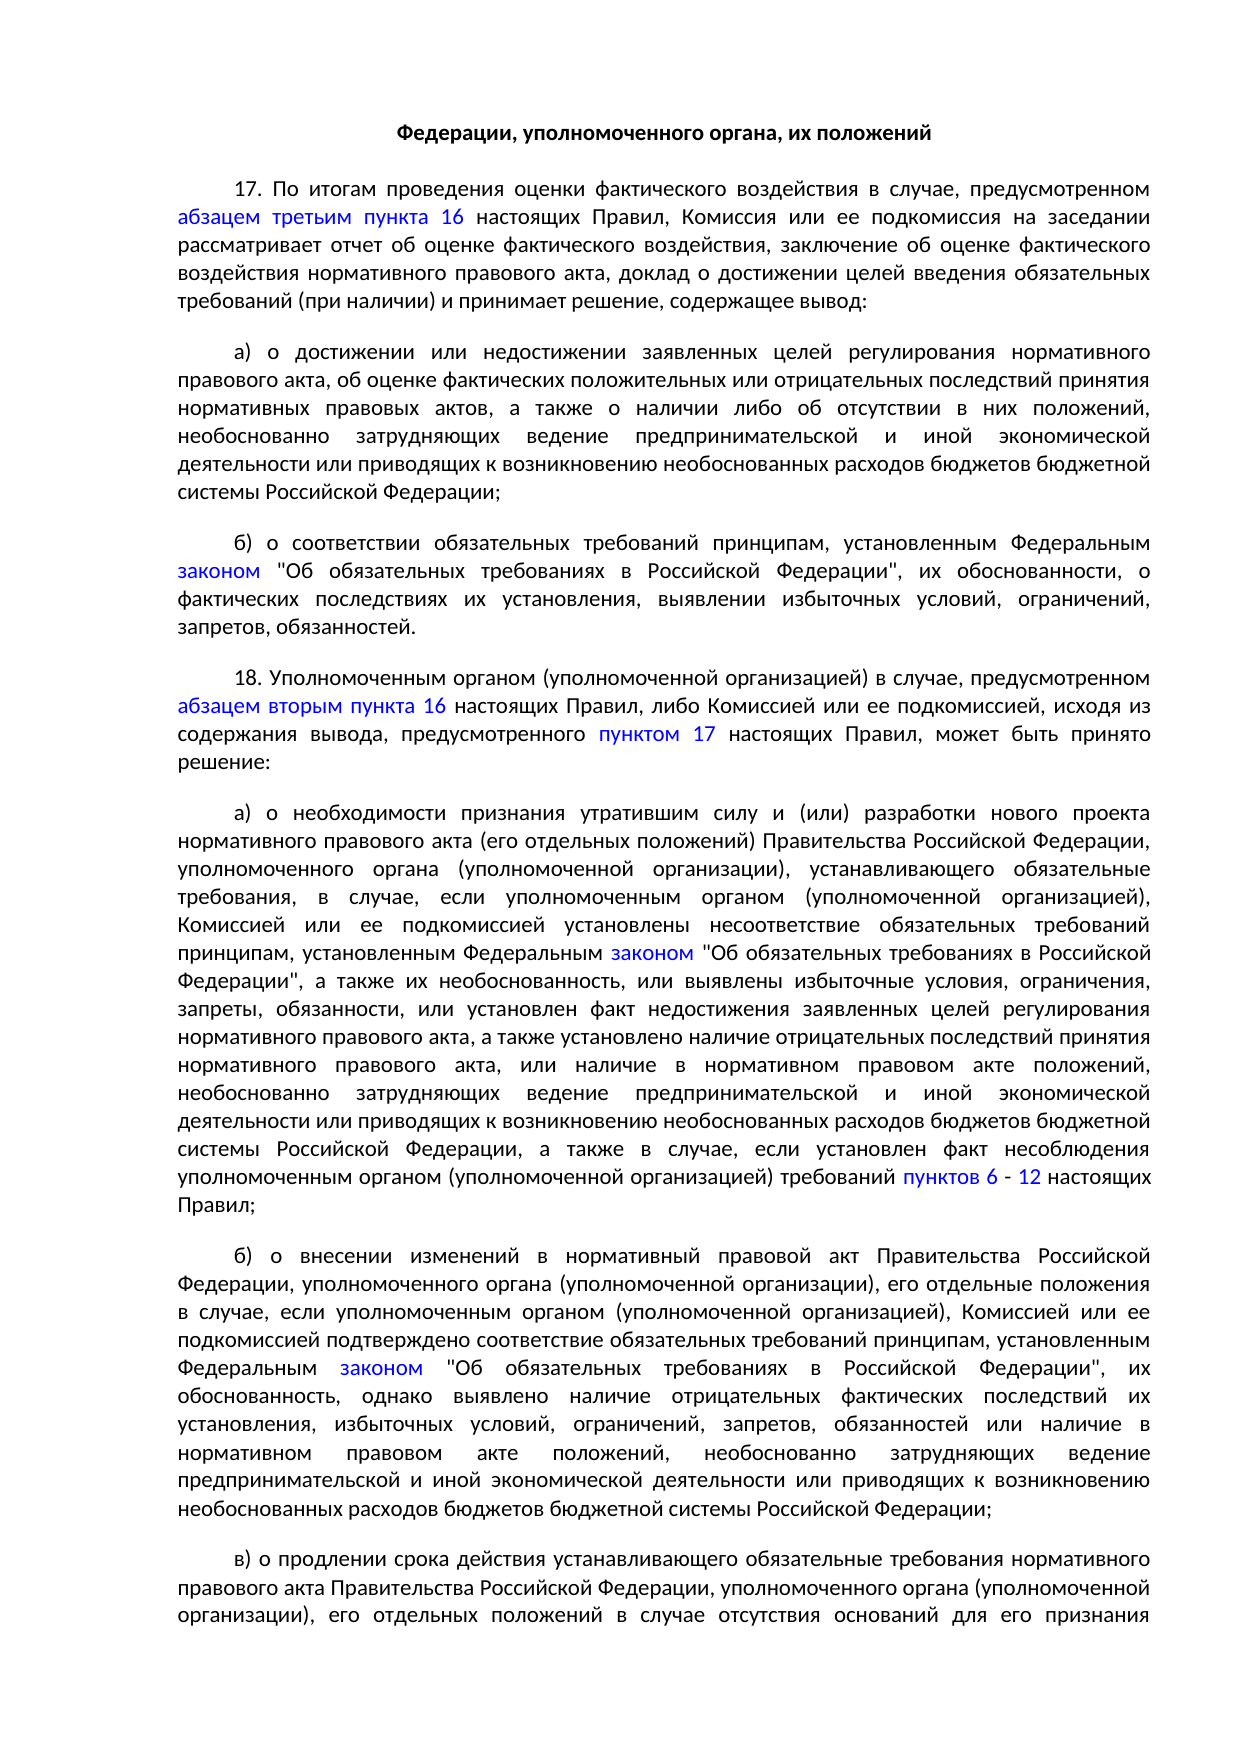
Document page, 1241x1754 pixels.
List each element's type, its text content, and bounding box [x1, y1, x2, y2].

text б) о соответствии обязательных требований принципам, установленным Федеральным законом "Об обязательных требованиях в Российской Федерации", их обоснованности, о фактических последствиях их установления, выявлении избыточных условий, ограничений, запретов, обязанностей. [177, 528, 1152, 640]
text 18. Уполномоченным органом (уполномоченной организацией) в случае, предусмотренном абзацем вторым пункта 16 настоящих Правил, либо Комиссией или ее подкомиссией, исходя из содержания вывода, предусмотренного пунктом 17 настоящих Правил, может быть принято решение: [177, 663, 1152, 775]
title Федерации, уполномоченного органа, их положений [177, 118, 1152, 146]
text а) о необходимости признания утратившим силу и (или) разработки нового проекта нормативного правового акта (его отдельных положений) Правительства Российской Федерации, уполномоченного органа (уполномоченной организации), устанавливающего обязательные требования, в случае, если уполномоченным органом (уполномоченной организацией), Комиссией или ее подкомиссией установлены несоответствие обязательных требований принципам, установленным Федеральным законом "Об обязательных требованиях в Российской Федерации", а также их необоснованность, или выявлены избыточные условия, ограничения, запреты, обязанности, или установлен факт недостижения заявленных целей регулирования нормативного правового акта, а также установлено наличие отрицательных последствий принятия нормативного правового акта, или наличие в нормативном правовом акте положений, необоснованно затрудняющих ведение предпринимательской и иной экономической деятельности или приводящих к возникновению необоснованных расходов бюджетов бюджетной системы Российской Федерации, а также в случае, если установлен факт несоблюдения уполномоченным органом (уполномоченной организацией) требований пунктов 6 - 12 настоящих Правил; [177, 798, 1152, 1218]
text а) о достижении или недостижении заявленных целей регулирования нормативного правового акта, об оценке фактических положительных или отрицательных последствий принятия нормативных правовых актов, а также о наличии либо об отсутствии в них положений, необоснованно затрудняющих ведение предпринимательской и иной экономической деятельности или приводящих к возникновению необоснованных расходов бюджетов бюджетной системы Российской Федерации; [177, 337, 1152, 505]
text б) о внесении изменений в нормативный правовой акт Правительства Российской Федерации, уполномоченного органа (уполномоченной организации), его отдельные положения в случае, если уполномоченным органом (уполномоченной организацией), Комиссией или ее подкомиссией подтверждено соответствие обязательных требований принципам, установленным Федеральным законом "Об обязательных требованиях в Российской Федерации", их обоснованность, однако выявлено наличие отрицательных фактических последствий их установления, избыточных условий, ограничений, запретов, обязанностей или наличие в нормативном правовом акте положений, необоснованно затрудняющих ведение предпринимательской и иной экономической деятельности или приводящих к возникновению необоснованных расходов бюджетов бюджетной системы Российской Федерации; [177, 1241, 1152, 1522]
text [177, 1544, 1152, 1629]
text 17. По итогам проведения оценки фактического воздействия в случае, предусмотренном абзацем третьим пункта 16 настоящих Правил, Комиссия или ее подкомиссия на заседании рассматривает отчет об оценке фактического воздействия, заключение об оценке фактического воздействия нормативного правового акта, доклад о достижении целей введения обязательных требований (при наличии) и принимает решение, содержащее вывод: [177, 174, 1152, 314]
